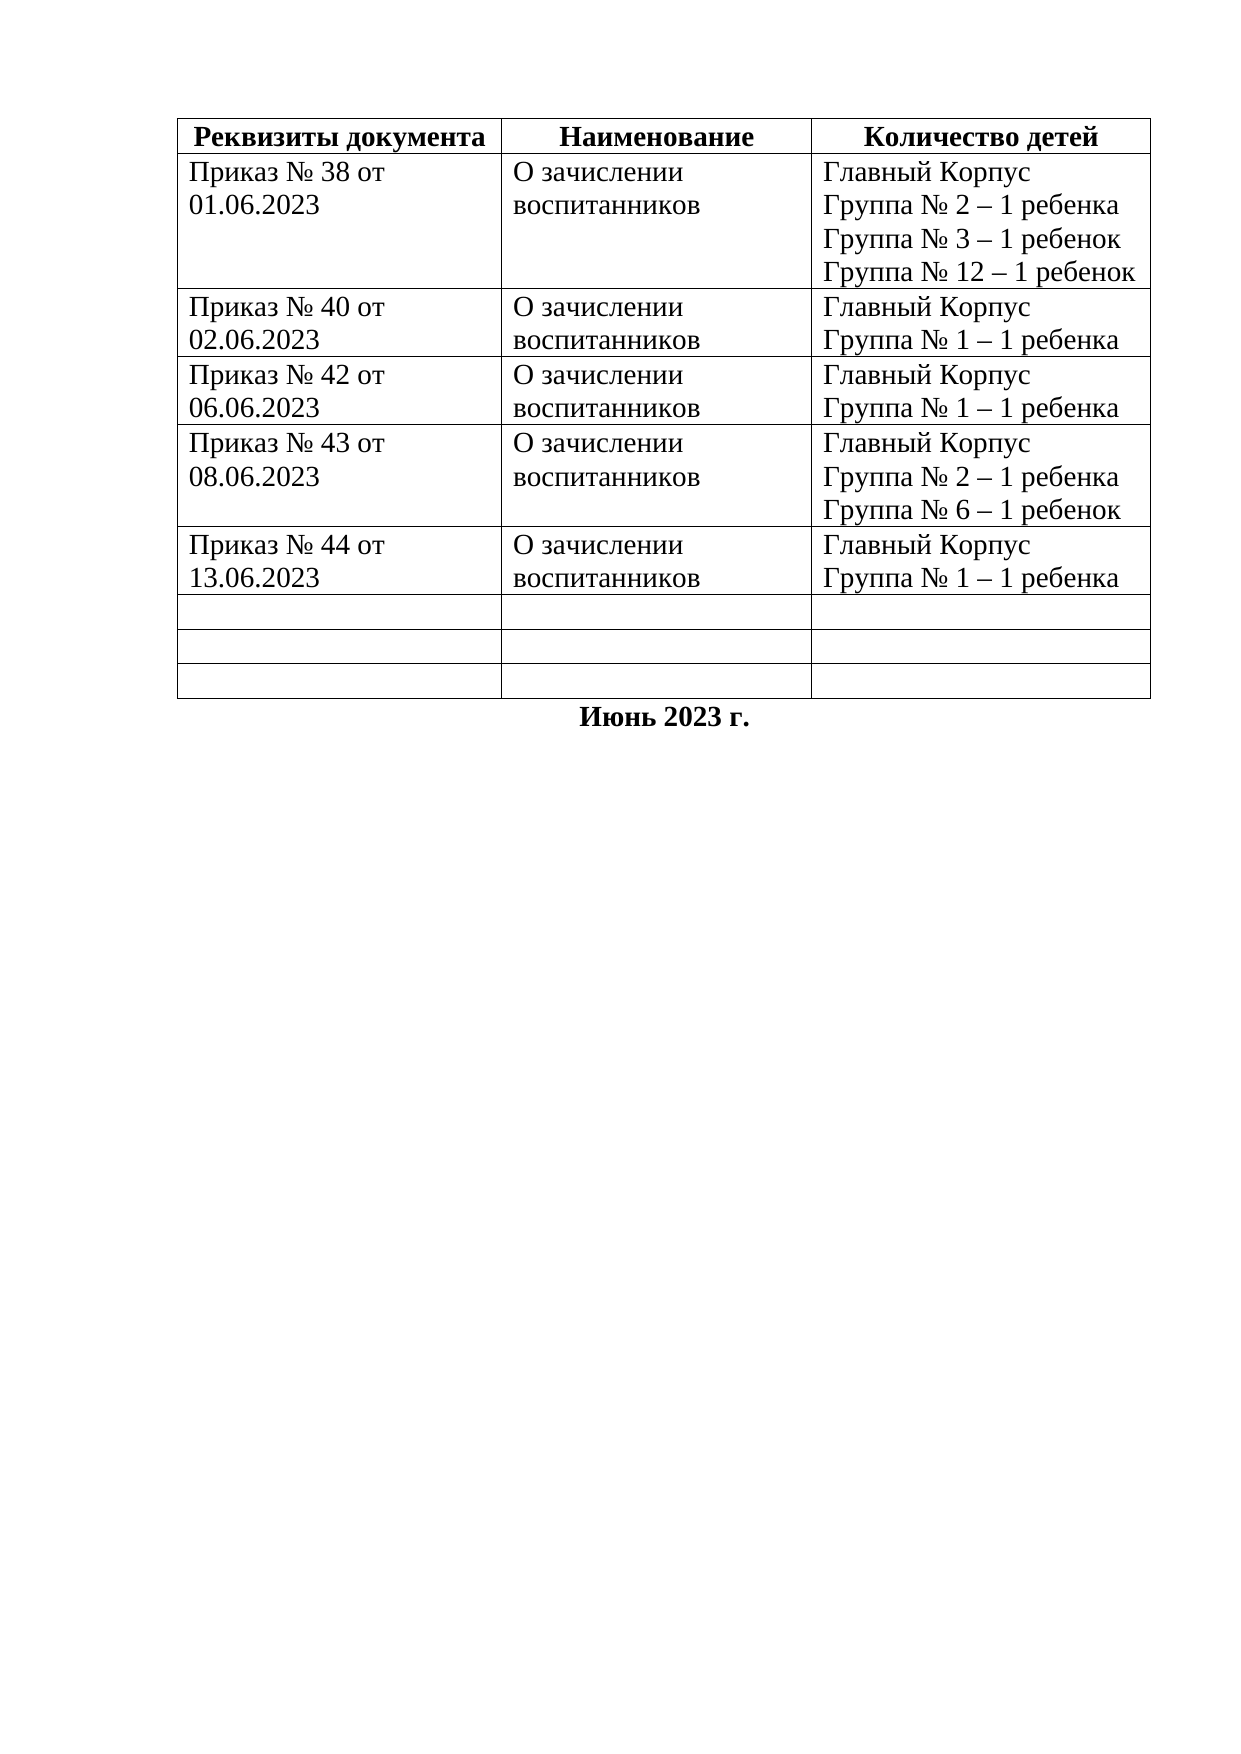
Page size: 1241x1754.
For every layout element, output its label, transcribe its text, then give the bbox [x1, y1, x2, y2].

table_cell О зачислении воспитанников [502, 357, 811, 424]
table_cell Главный Корпус Группа № 2 – 1 ребенка Группа № 6 – 1 ребенок [812, 425, 1150, 526]
table_cell Главный Корпус Группа № 1 – 1 ребенка [812, 357, 1150, 424]
table_header Количество детей [812, 119, 1150, 153]
table_cell Приказ № 43 от 08.06.2023 [178, 425, 501, 526]
table_header Наименование [502, 119, 811, 153]
table_cell О зачислении воспитанников [502, 425, 811, 526]
table_cell [502, 595, 811, 628]
table_cell [178, 664, 501, 698]
table_cell [812, 664, 1150, 698]
table_cell [178, 595, 501, 628]
text Июнь 2023 г. [177, 699, 1152, 732]
table_cell Приказ № 40 от 02.06.2023 [178, 289, 501, 356]
table_cell Главный Корпус Группа № 2 – 1 ребенка Группа № 3 – 1 ребенок Группа № 12 – 1 ребенок [812, 154, 1150, 288]
table_cell Приказ № 42 от 06.06.2023 [178, 357, 501, 424]
table_cell О зачислении воспитанников [502, 154, 811, 288]
table_cell О зачислении воспитанников [502, 289, 811, 356]
table_cell [502, 630, 811, 663]
table_cell [812, 595, 1150, 628]
table_cell [502, 664, 811, 698]
table_cell О зачислении воспитанников [502, 527, 811, 594]
table_cell Приказ № 44 от 13.06.2023 [178, 527, 501, 594]
table_cell [812, 630, 1150, 663]
table_cell Приказ № 38 от 01.06.2023 [178, 154, 501, 288]
table_cell [178, 630, 501, 663]
table_cell Главный Корпус Группа № 1 – 1 ребенка [812, 289, 1150, 356]
table_header Реквизиты документа [178, 119, 501, 153]
table_cell Главный Корпус Группа № 1 – 1 ребенка [812, 527, 1150, 594]
